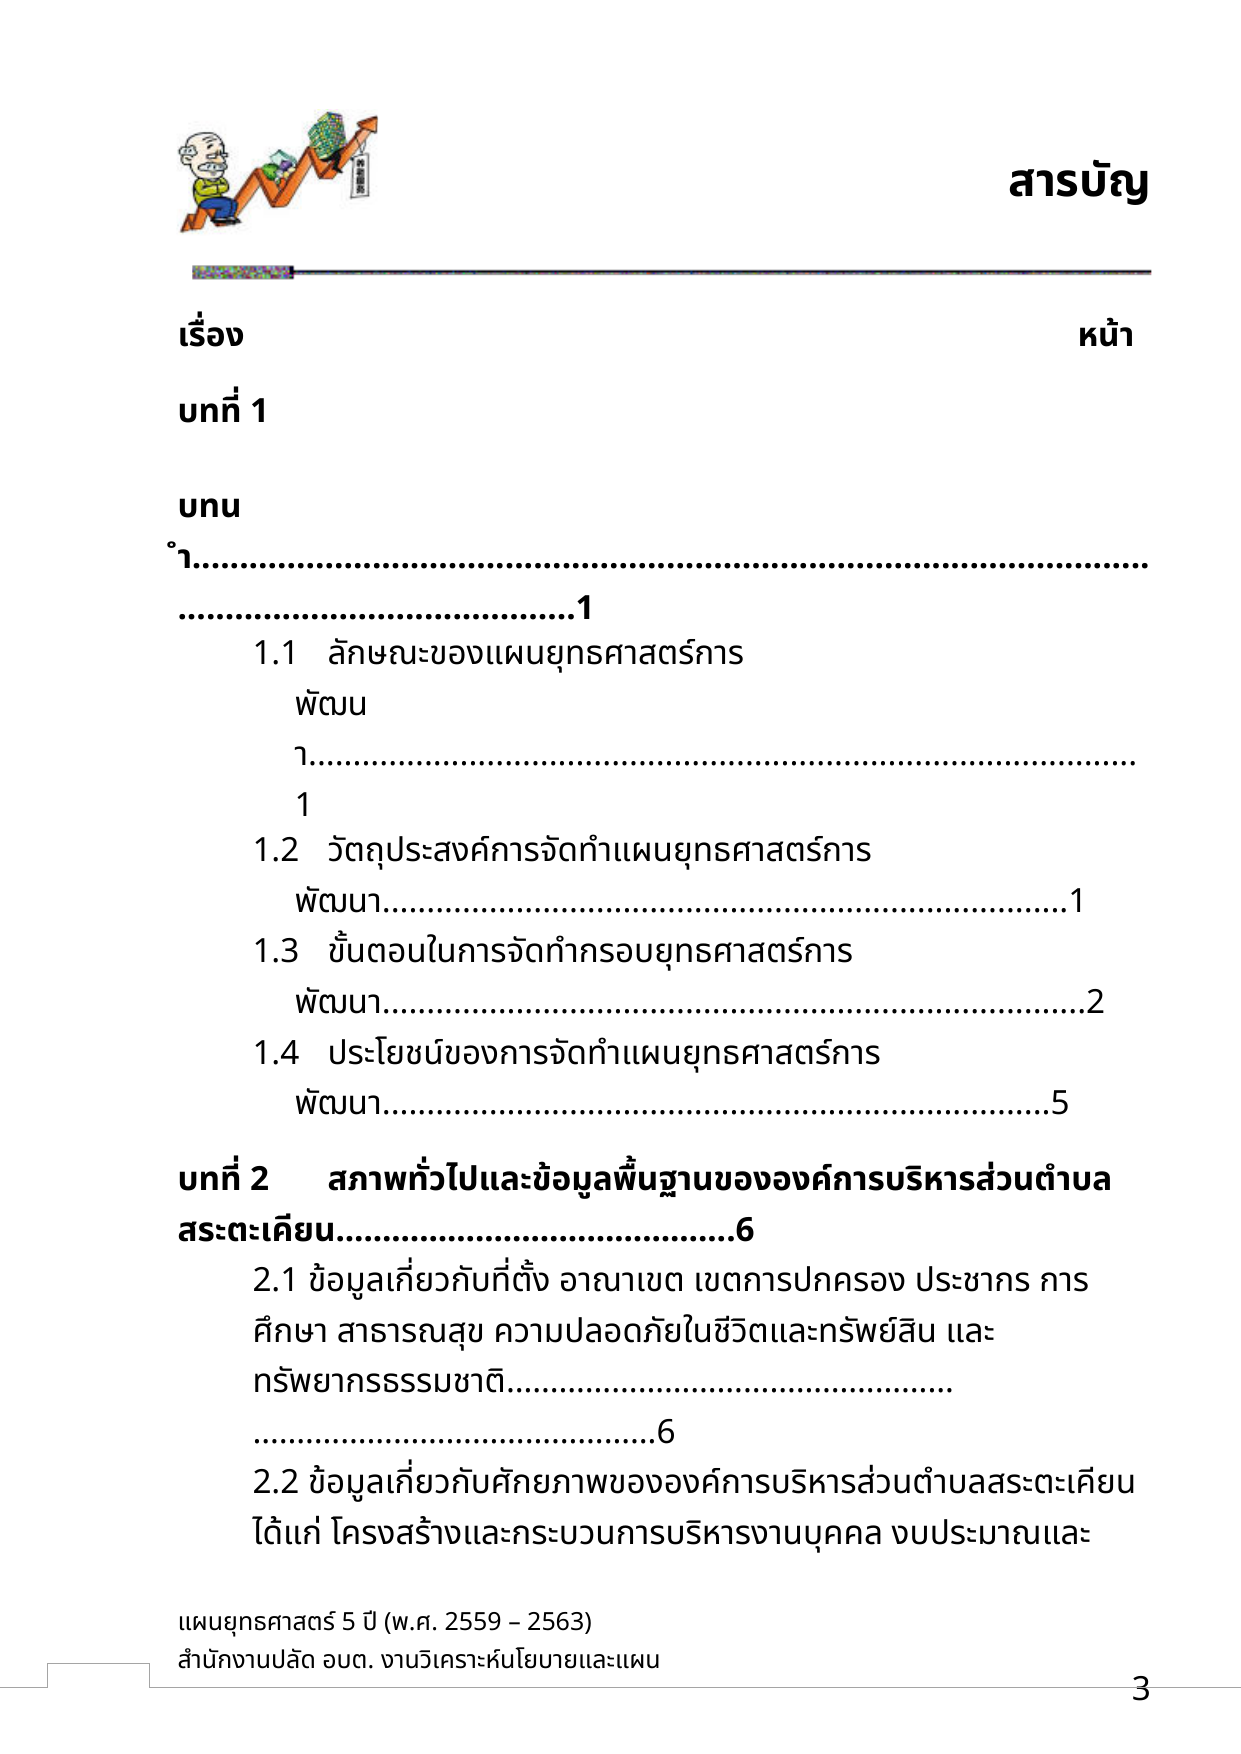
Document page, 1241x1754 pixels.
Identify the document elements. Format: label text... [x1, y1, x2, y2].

picture [176, 109, 379, 236]
list ขั้นตอนในการจัดทำกรอบยุทธศาสตร์การพัฒนา...............................................................................2 [252, 927, 1152, 1028]
list วัตถุประสงค์การจัดทำแผนยุทธศาสตร์การพัฒนา.............................................................................1 [252, 826, 1152, 927]
picture [192, 261, 1152, 286]
text บทที่ 2 สภาพทั่วไปและข้อมูลพื้นฐานขององค์การบริหารส่วนตำบลสระตะเคียน…………………………………….6 [177, 1155, 1152, 1256]
text เรื่อง หน้า [177, 282, 1152, 361]
text บทที่ 1 บทนำ...............................................................................................................................................1 [177, 386, 1152, 629]
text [252, 1458, 1152, 1559]
list ประโยชน์ของการจัดทำแผนยุทธศาสตร์การพัฒนา...........................................................................5 [252, 1028, 1152, 1130]
text สารบัญ [177, 148, 1152, 217]
text 2.1 ข้อมูลเกี่ยวกับที่ตั้ง อาณาเขต เขตการปกครอง ประชากร การศึกษา สาธารณสุข ความปลอดภัยในชีวิตและทรัพย์สิน และทรัพยากรธรรมชาติ……………………………………………….……………………………………6 [252, 1256, 1152, 1458]
list ลักษณะของแผนยุทธศาสตร์การพัฒนา.............................................................................................1 [252, 629, 1152, 826]
